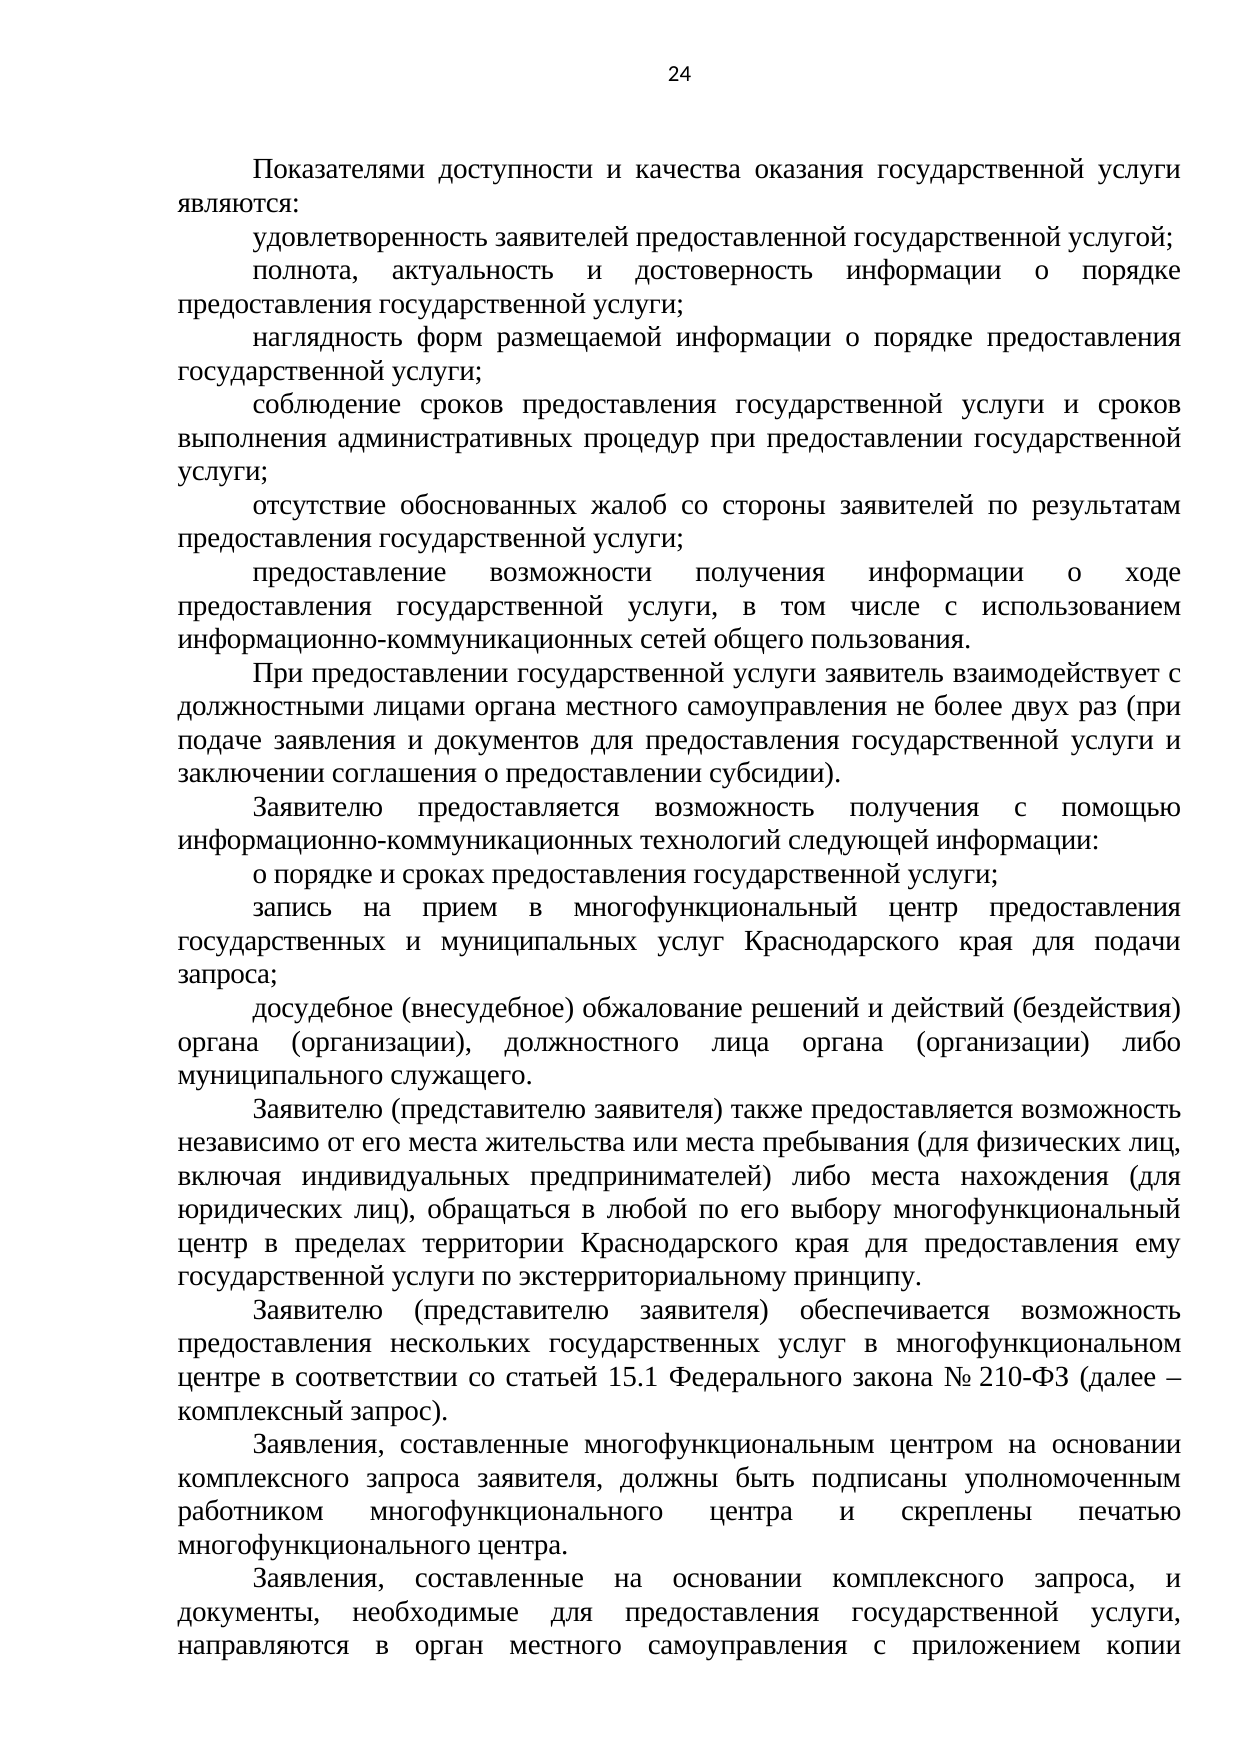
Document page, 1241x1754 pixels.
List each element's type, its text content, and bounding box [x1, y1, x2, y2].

text полнота, актуальность и достоверность информации о порядке предоставления государственной услуги; [177, 252, 1181, 319]
text соблюдение сроков предоставления государственной услуги и сроков выполнения административных процедур при предоставлении государственной услуги; [177, 386, 1181, 487]
text Показателями доступности и качества оказания государственной услуги являются: [177, 152, 1181, 219]
text При предоставлении государственной услуги заявитель взаимодействует с должностными лицами органа местного самоуправления не более двух раз (при подаче заявления и документов для предоставления государственной услуги и заключении соглашения о предоставлении субсидии). [177, 655, 1181, 789]
text Заявления, составленные многофункциональным центром на основании комплексного запроса заявителя, должны быть подписаны уполномоченным работником многофункционального центра и скреплены печатью многофункционального центра. [177, 1426, 1181, 1560]
text удовлетворенность заявителей предоставленной государственной услугой; [177, 219, 1181, 252]
text запись на прием в многофункциональный центр предоставления государственных и муниципальных услуг Краснодарского края для подачи запроса; [177, 889, 1181, 990]
text Заявителю предоставляется возможность получения с помощью информационно-коммуникационных технологий следующей информации: [177, 789, 1181, 856]
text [177, 1560, 1181, 1661]
text о порядке и сроках предоставления государственной услуги; [177, 856, 1181, 889]
text Заявителю (представителю заявителя) обеспечивается возможность предоставления нескольких государственных услуг в многофункциональном центре в соответствии со статьей 15.1 Федерального закона № 210-ФЗ (далее – комплексный запрос). [177, 1292, 1181, 1426]
text отсутствие обоснованных жалоб со стороны заявителей по результатам предоставления государственной услуги; [177, 487, 1181, 554]
text Заявителю (представителю заявителя) также предоставляется возможность независимо от его места жительства или места пребывания (для физических лиц, включая индивидуальных предпринимателей) либо места нахождения (для юридических лиц), обращаться в любой по его выбору многофункциональный центр в пределах территории Краснодарского края для предоставления ему государственной услуги по экстерриториальному принципу. [177, 1091, 1181, 1292]
text наглядность форм размещаемой информации о порядке предоставления государственной услуги; [177, 319, 1181, 386]
text досудебное (внесудебное) обжалование решений и действий (бездействия) органа (организации), должностного лица органа (организации) либо муниципального служащего. [177, 990, 1181, 1091]
text предоставление возможности получения информации о ходе предоставления государственной услуги, в том числе с использованием информационно-коммуникационных сетей общего пользования. [177, 554, 1181, 655]
